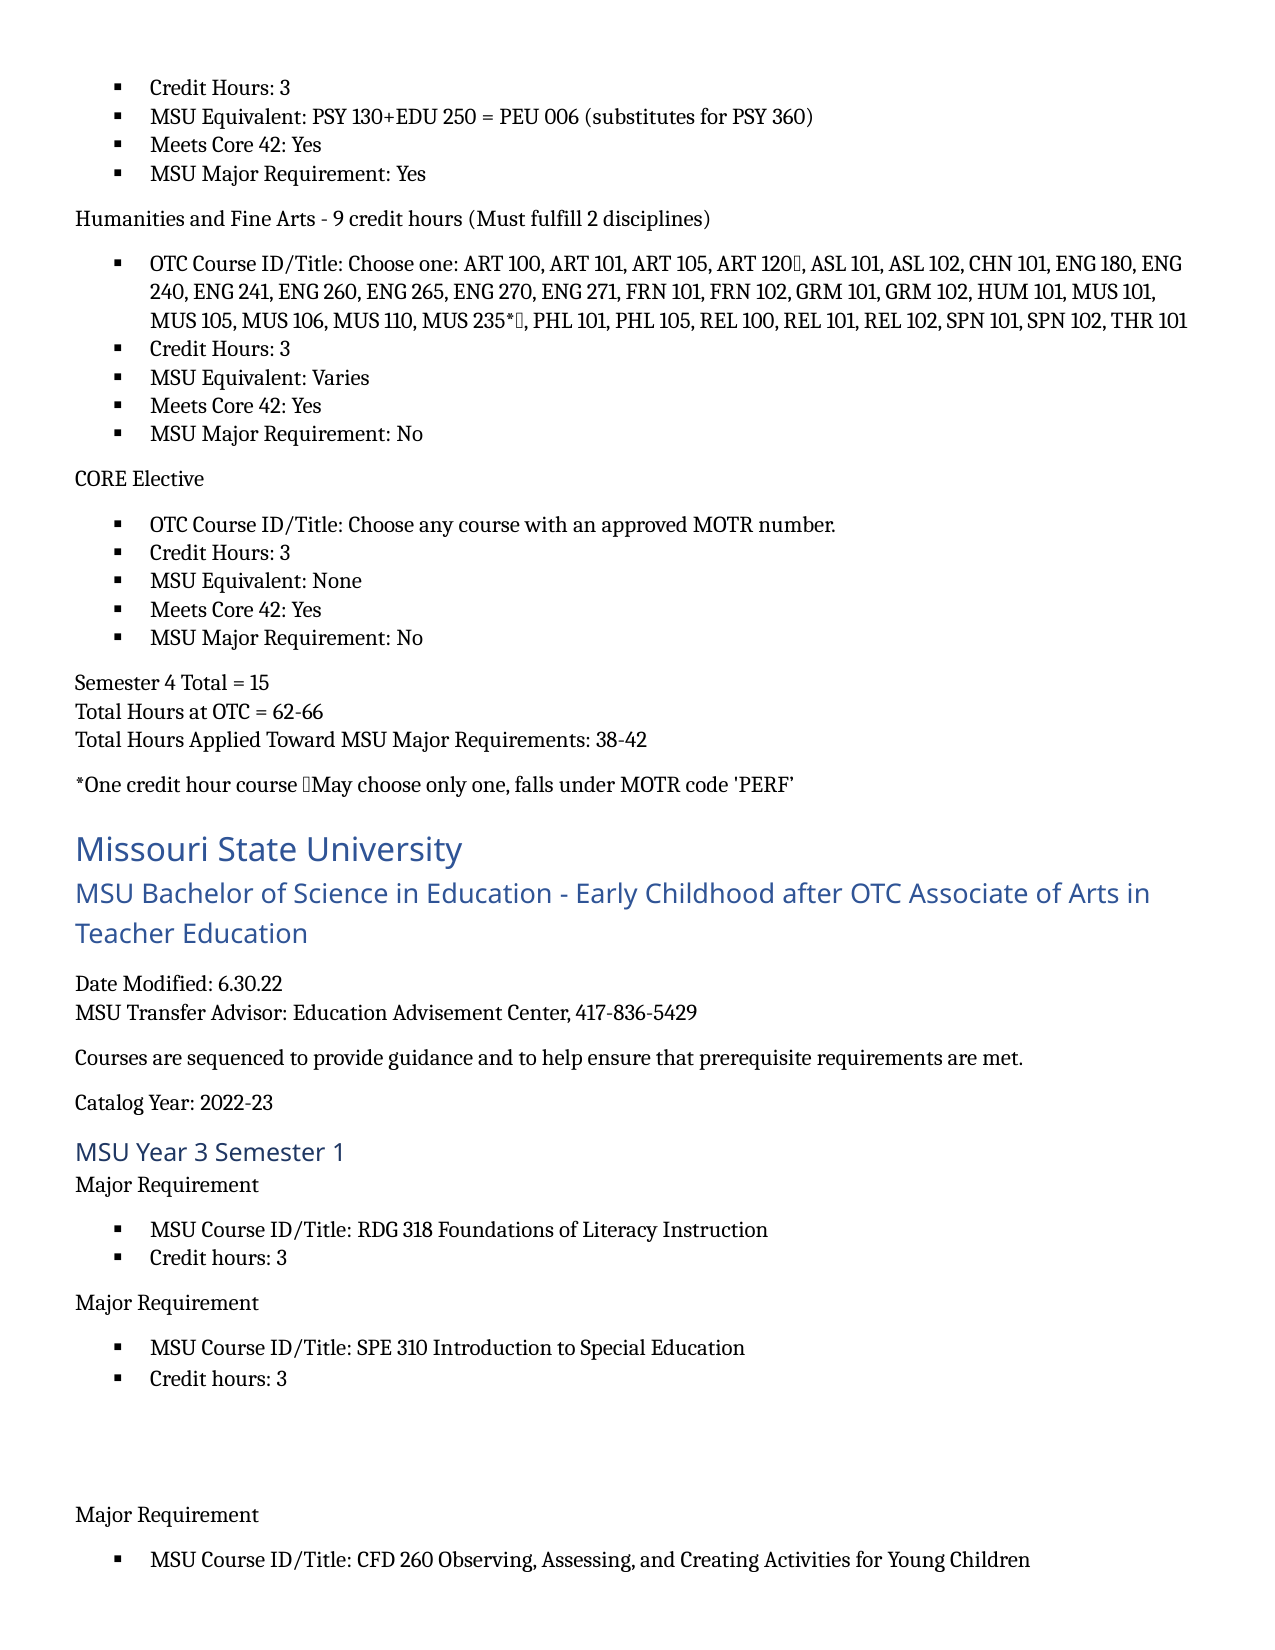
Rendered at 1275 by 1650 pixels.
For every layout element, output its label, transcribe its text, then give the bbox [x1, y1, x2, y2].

list OTC Course ID/Title: Choose one: ART 100, ART 101, ART 105, ART 120, ASL 101, ASL 102, CHN 101, ENG 180, ENG 240, ENG 241, ENG 260, ENG 265, ENG 270, ENG 271, FRN 101, FRN 102, GRM 101, GRM 102, HUM 101, MUS 101, MUS 105, MUS 106, MUS 110, MUS 235*, PHL 101, PHL 105, REL 100, REL 101, REL 102, SPN 101, SPN 102, THR 101 [112, 251, 1200, 334]
list Credit Hours: 3 [112, 75, 1200, 101]
list Meets Core 42: Yes [112, 597, 1200, 623]
text Humanities and Fine Arts - 9 credit hours (Must fulfill 2 disciplines) [75, 205, 1200, 232]
text Semester 4 Total = 15 Total Hours at OTC = 62-66 Total Hours Applied Toward MSU Major Requirements: 38-42 [75, 670, 1200, 753]
list MSU Major Requirement: No [112, 421, 1200, 447]
list MSU Course ID/Title: RDG 318 Foundations of Literacy Instruction [112, 1216, 1200, 1243]
text Major Requirement [75, 1501, 1200, 1528]
list Meets Core 42: Yes [112, 393, 1200, 419]
text *One credit hour course May choose only one, falls under MOTR code 'PERF’ [75, 772, 1200, 798]
subtitle MSU Year 3 Semester 1 [75, 1134, 1200, 1169]
list MSU Major Requirement: No [112, 625, 1200, 651]
text Courses are sequenced to provide guidance and to help ensure that prerequisite requirements are met. [75, 1044, 1200, 1071]
list MSU Course ID/Title: SPE 310 Introduction to Special Education [112, 1335, 1200, 1361]
list MSU Course ID/Title: CFD 260 Observing, Assessing, and Creating Activities for Young Children [112, 1547, 1200, 1573]
list OTC Course ID/Title: Choose any course with an approved MOTR number. [112, 511, 1200, 538]
list Meets Core 42: Yes [112, 132, 1200, 158]
list MSU Equivalent: Varies [112, 364, 1200, 391]
text Date Modified: 6.30.22 MSU Transfer Advisor: Education Advisement Center, 417-836-5429 [75, 971, 1200, 1026]
list MSU Major Requirement: Yes [112, 160, 1200, 187]
text Major Requirement [75, 1290, 1200, 1316]
text CORE Elective [75, 466, 1200, 493]
list Credit Hours: 3 [112, 540, 1200, 566]
text MSU Bachelor of Science in Education - Early Childhood after OTC Associate of Arts in Teacher Education [75, 874, 1200, 951]
list Credit hours: 3 [112, 1363, 1200, 1392]
subtitle Missouri State University [75, 826, 1200, 871]
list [112, 103, 1200, 130]
list Credit Hours: 3 [112, 336, 1200, 362]
text Catalog Year: 2022-23 [75, 1089, 1200, 1116]
list Credit hours: 3 [112, 1245, 1200, 1271]
list MSU Equivalent: None [112, 568, 1200, 594]
text Major Requirement [75, 1171, 1200, 1198]
